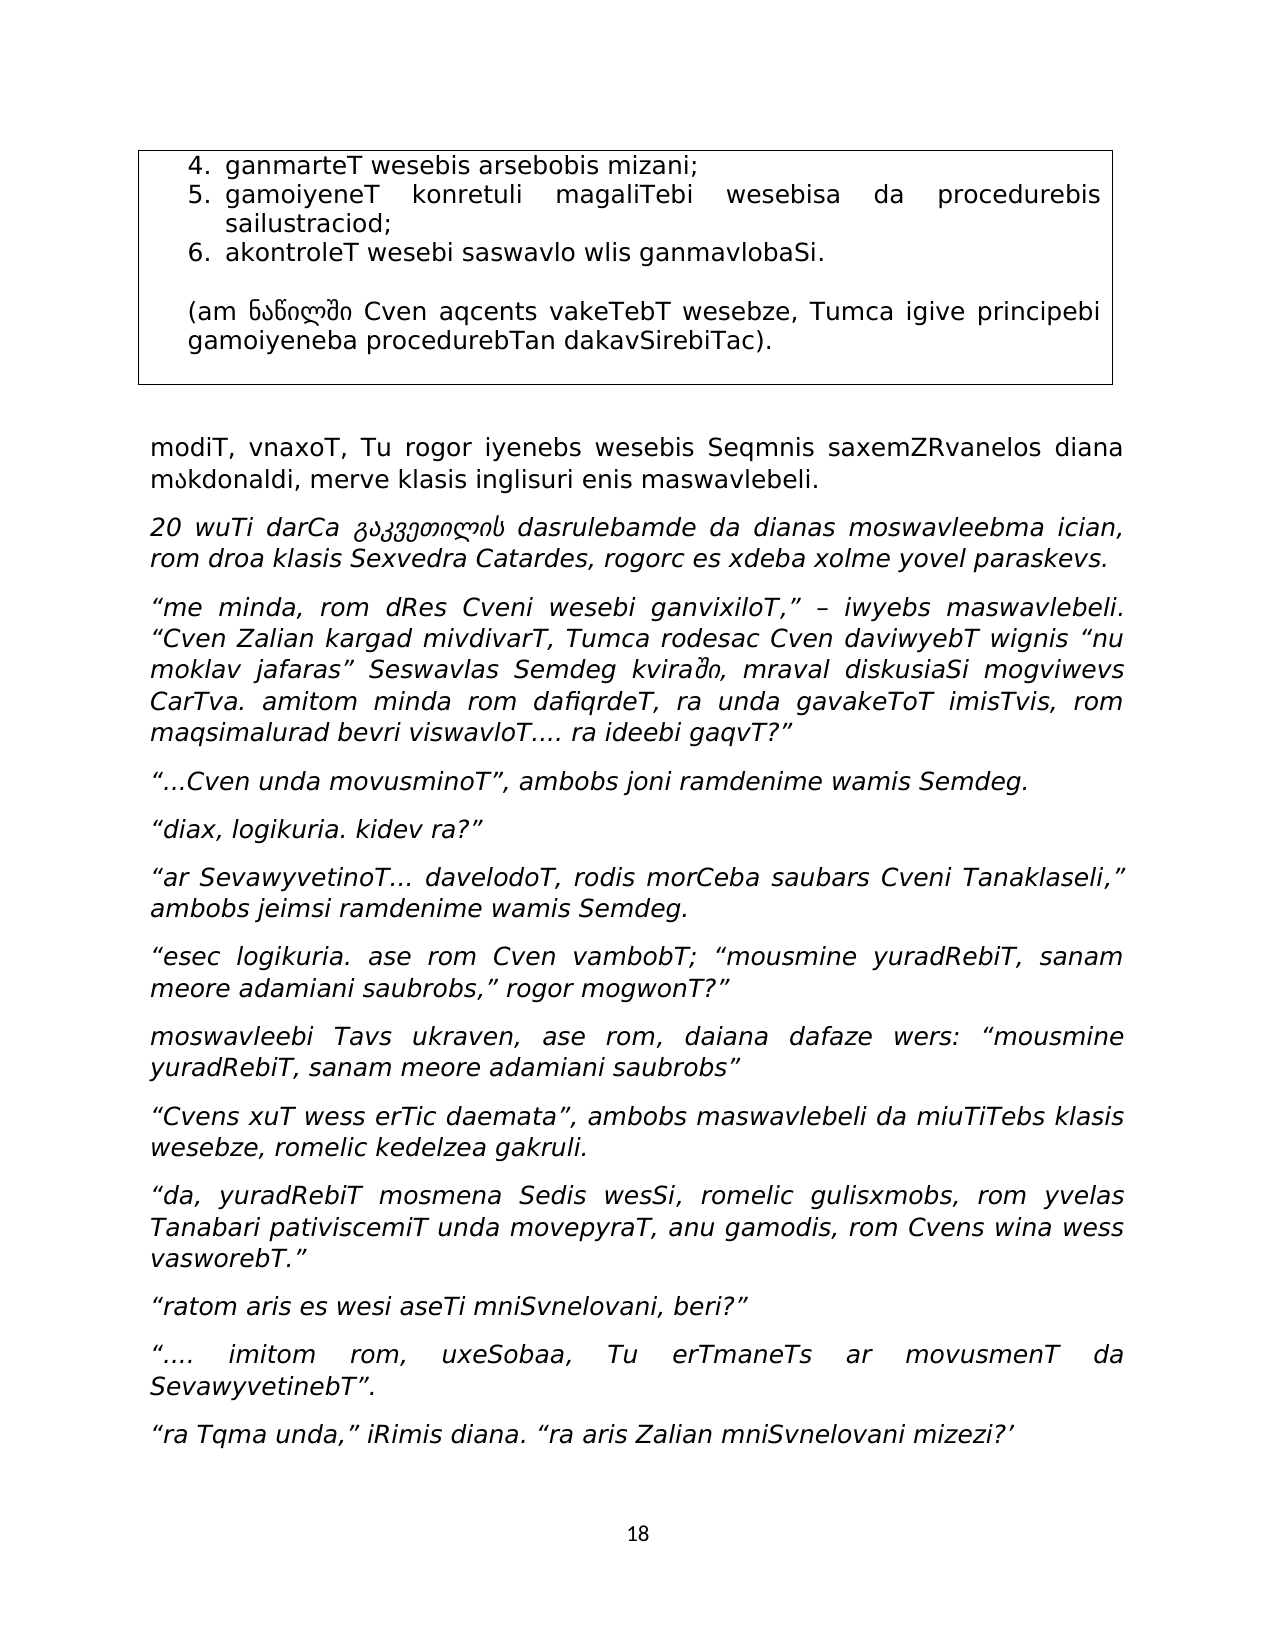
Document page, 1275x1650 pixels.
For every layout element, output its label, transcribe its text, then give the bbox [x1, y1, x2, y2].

text “ar SevawyvetinoT... davelodoT, rodis morCeba saubars Cveni Tanaklaseli,” ambobs jeimsi ramdenime wamis Semdeg. [150, 863, 1125, 923]
text “...Cven unda movusminoT”, ambobs joni ramdenime wamis Semdeg. [150, 767, 1125, 796]
text “.... imitom rom, uxeSobaa, Tu erTmaneTs ar movusmenT da SevawyvetinebT”. [150, 1340, 1125, 1401]
text 20 wuTi darCa გაკვეთილის dasrulebamde da dianas moswavleebma ician, rom droa klasis Sexvedra Catardes, rogorc es xdeba xolme yovel paraskevs. [150, 513, 1125, 574]
text “esec logikuria. ase rom Cven vambobT; “mousmine yuradRebiT, sanam meore adamiani saubrobs,” rogor mogwonT?” [150, 942, 1125, 1003]
text “me minda, rom dRes Cveni wesebi ganvixiloT,” – iwyebs maswavlebeli. “Cven Zalian kargad mivdivarT, Tumca rodesac Cven daviwyebT wignis “nu moklav jafaras” Seswavlas Semdeg kviraში, mraval diskusiaSi mogviwevs CarTva. amitom minda rom dafiqrdeT, ra unda gavakeToT imisTvis, rom maqsimalurad bevri viswavloT.... ra ideebi gaqvT?” [150, 593, 1125, 748]
text modiT, vnaxoT, Tu rogor iyenebs wesebis Seqmnis saxemZRvanelos diana mაkdonaldi, merve klasis inglisuri enis maswavlebeli. [150, 433, 1125, 494]
text “ratom aris es wesi aseTi mniSvnelovani, beri?” [150, 1292, 1125, 1321]
text “da, yuradRebiT mosmena Sedis wesSi, romelic gulisxmobs, rom yvelas Tanabari pativiscemiT unda movepyraT, anu gamodis, rom Cvens wina wess vasworebT.” [150, 1181, 1125, 1273]
text moswavleebi Tavs ukraven, ase rom, daiana dafaze wers: “mousmine yuradRebiT, sanam meore adamiani saubrobs” [150, 1022, 1125, 1083]
text “Cvens xuT wess erTic daemata”, ambobs maswavlebeli da miuTiTebs klasis wesebze, romelic kedelzea gakruli. [150, 1102, 1125, 1162]
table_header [139, 151, 1112, 384]
text “ra Tqma unda,” iRimis diana. “ra aris Zalian mniSvnelovani mizezi?’ [150, 1420, 1125, 1449]
text “diax, logikuria. kidev ra?” [150, 815, 1125, 844]
